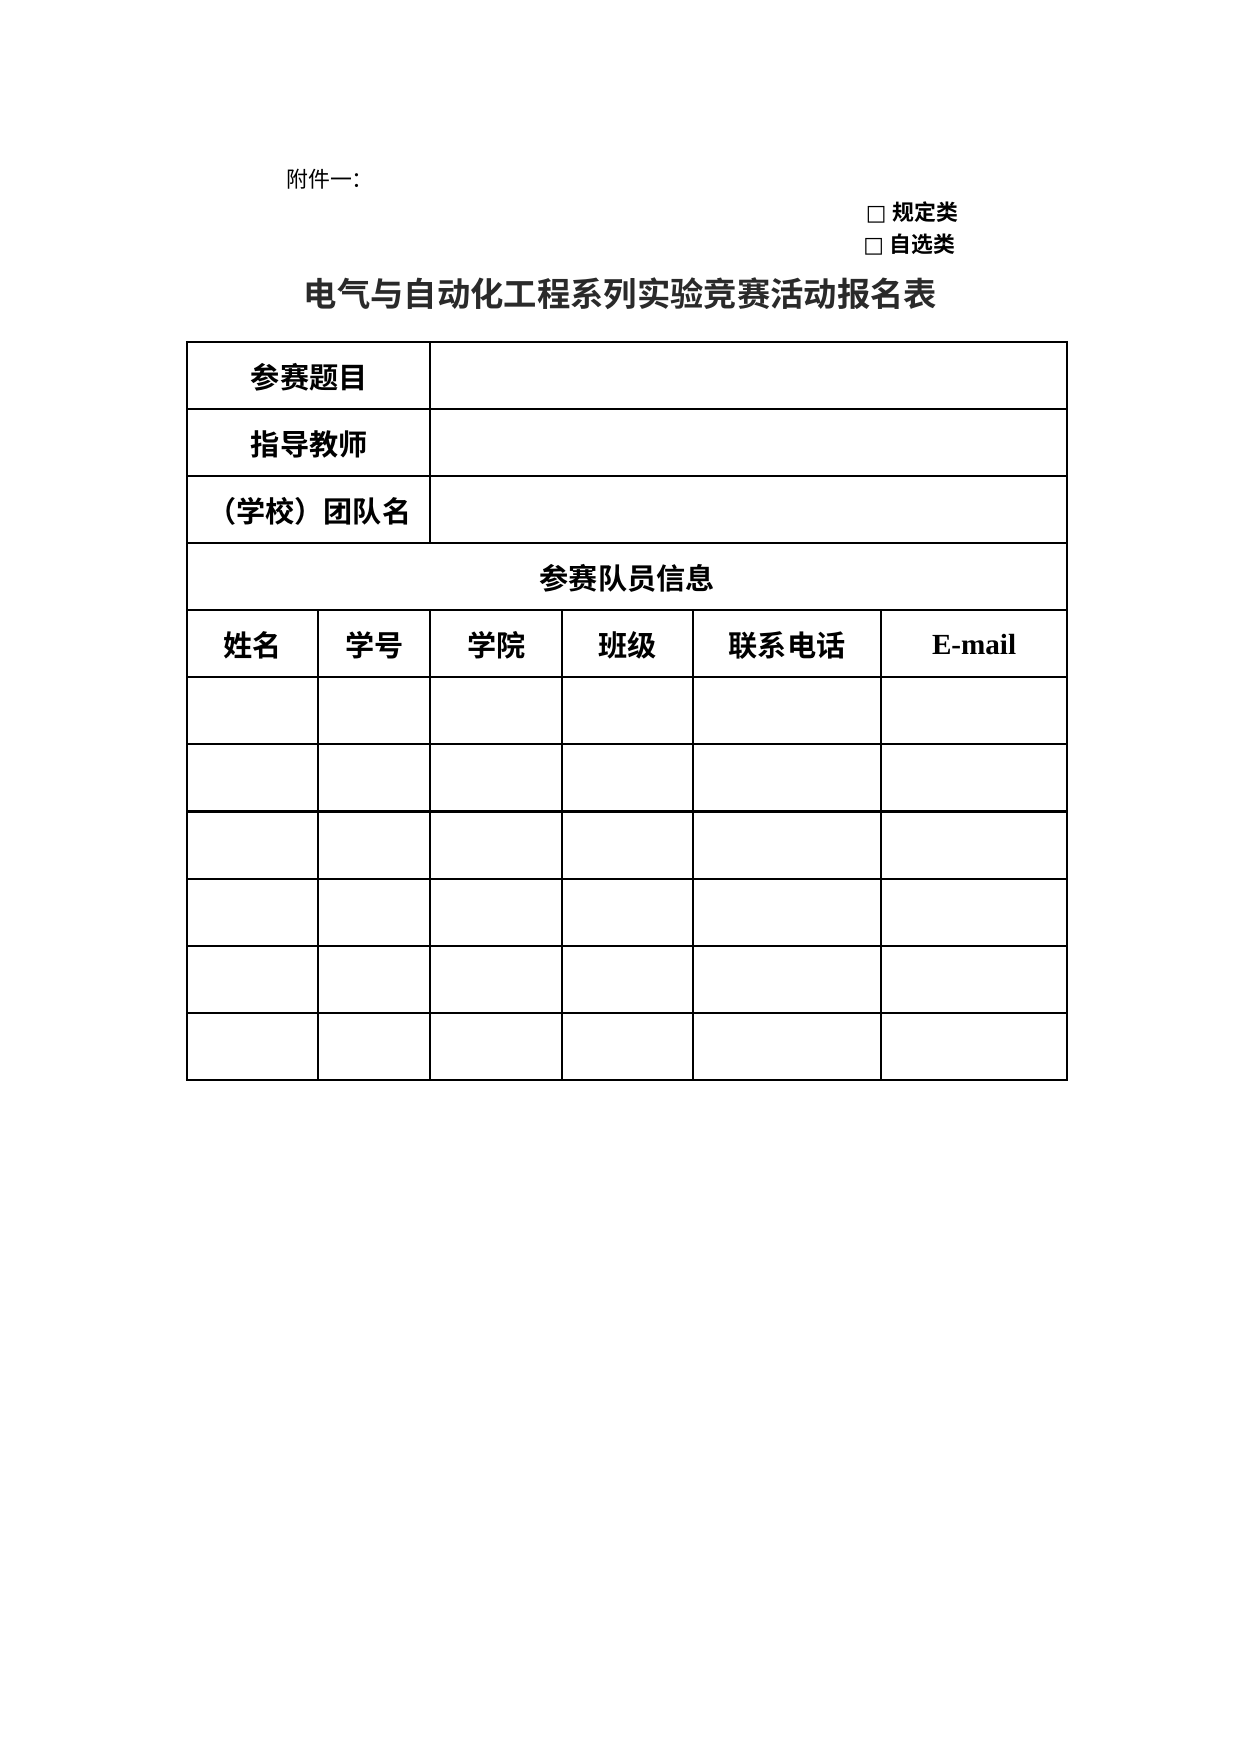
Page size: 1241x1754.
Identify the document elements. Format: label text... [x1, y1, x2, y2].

table_cell E-mail [882, 611, 1066, 676]
table_cell [694, 1014, 880, 1079]
text □ 规定类 [242, 194, 1053, 227]
table_cell [563, 678, 692, 743]
table_header 参赛题目 [188, 343, 429, 408]
table_cell [319, 745, 429, 810]
table_cell [431, 477, 1066, 542]
table_cell [319, 678, 429, 743]
table_cell [882, 745, 1066, 810]
table_cell [188, 1014, 317, 1079]
table_cell [431, 1014, 561, 1079]
text 电气与自动化工程系列实验竞赛活动报名表 [187, 259, 1053, 324]
table_cell [563, 880, 692, 944]
table_cell [694, 947, 880, 1012]
table_cell 学号 [319, 611, 429, 676]
table_cell 参赛队员信息 [188, 544, 1066, 609]
table_cell [563, 745, 692, 810]
table_cell [431, 410, 1066, 475]
table_cell [563, 813, 692, 877]
text 附件一： [242, 162, 1053, 194]
text □ 自选类 [242, 227, 1053, 259]
table_cell [319, 880, 429, 944]
table_cell 联系电话 [694, 611, 880, 676]
table_cell [319, 947, 429, 1012]
table_cell [694, 880, 880, 944]
table_header [431, 343, 1066, 408]
table_cell [431, 813, 561, 877]
table_cell [431, 745, 561, 810]
table_cell [694, 678, 880, 743]
table_cell [882, 678, 1066, 743]
table_cell [882, 1014, 1066, 1079]
table_cell [563, 1014, 692, 1079]
table_cell [882, 947, 1066, 1012]
table_cell 指导教师 [188, 410, 429, 475]
table_cell 班级 [563, 611, 692, 676]
table_cell [188, 745, 317, 810]
table_cell [694, 745, 880, 810]
table_cell 姓名 [188, 611, 317, 676]
table_cell [188, 678, 317, 743]
table_cell [188, 947, 317, 1012]
table_cell [188, 813, 317, 877]
table_cell [563, 947, 692, 1012]
table_cell （学校）团队名 [188, 477, 429, 542]
table_cell [319, 813, 429, 877]
table_cell [431, 880, 561, 944]
table_cell 学院 [431, 611, 561, 676]
table_cell [431, 678, 561, 743]
table_cell [319, 1014, 429, 1079]
table_cell [188, 880, 317, 944]
table_cell [694, 813, 880, 877]
table_cell [882, 880, 1066, 944]
table_cell [882, 813, 1066, 877]
table_cell [431, 947, 561, 1012]
